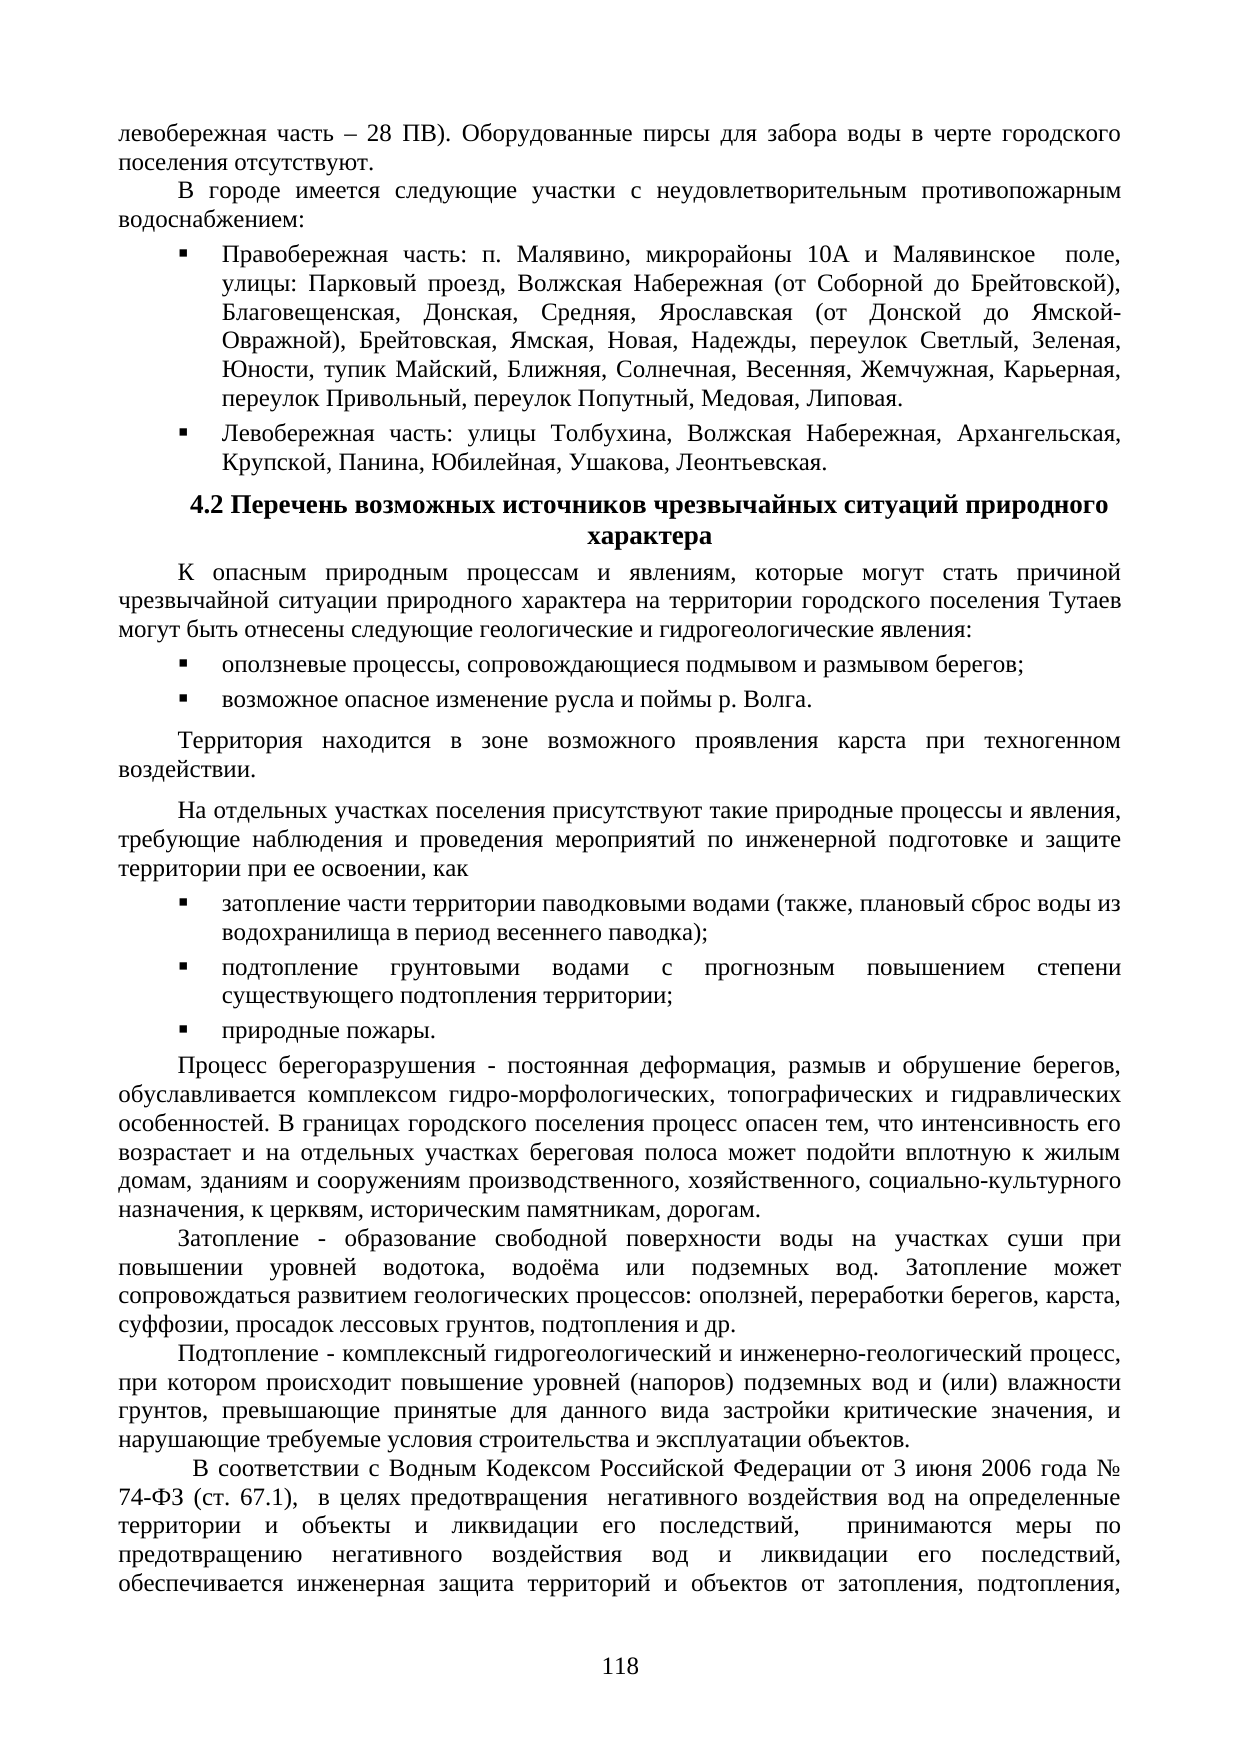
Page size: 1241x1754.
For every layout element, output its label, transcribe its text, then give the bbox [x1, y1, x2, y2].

list Левобережная часть: улицы Толбухина, Волжская Набережная, Архангельская, Крупской, Панина, Юбилейная, Ушакова, Леонтьевская. [177, 418, 1122, 476]
text Территория находится в зоне возможного проявления карста при техногенном воздействии. [118, 725, 1122, 783]
text Подтопление - комплексный гидрогеологический и инженерно-геологический процесс, при котором происходит повышение уровней (напоров) подземных вод и (или) влажности грунтов, превышающие принятые для данного вида застройки критические значения, и нарушающие требуемые условия строительства и эксплуатации объектов. [118, 1338, 1122, 1453]
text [118, 1453, 1122, 1597]
list Правобережная часть: п. Малявино, микрорайоны 10А и Малявинское поле, улицы: Парковый проезд, Волжская Набережная (от Соборной до Брейтовской), Благовещенская, Донская, Средняя, Ярославская (от Донской до Ямской-Овражной), Брейтовская, Ямская, Новая, Надежды, переулок Светлый, Зеленая, Юности, тупик Майский, Ближняя, Солнечная, Весенняя, Жемчужная, Карьерная, переулок Привольный, переулок Попутный, Медовая, Липовая. [177, 239, 1122, 412]
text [118, 118, 1122, 176]
text В городе имеется следующие участки с неудовлетворительным противопожарным водоснабжением: [118, 176, 1122, 233]
list природные пожары. [177, 1015, 1122, 1044]
text На отдельных участках поселения присутствуют такие природные процессы и явления, требующие наблюдения и проведения мероприятий по инженерной подготовке и защите территории при ее освоении, как [118, 795, 1122, 882]
text Затопление - образование свободной поверхности воды на участках суши при повышении уровней водотока, водоёма или подземных вод. Затопление может сопровождаться развитием геологических процессов: оползней, переработки берегов, карста, суффозии, просадок лессовых грунтов, подтопления и др. [118, 1223, 1122, 1338]
text К опасным природным процессам и явлениям, которые могут стать причиной чрезвычайной ситуации природного характера на территории городского поселения Тутаев могут быть отнесены следующие геологические и гидрогеологические явления: [118, 557, 1122, 643]
subtitle 4.2 Перечень возможных источников чрезвычайных ситуаций природного характера [177, 488, 1122, 550]
list возможное опасное изменение русла и поймы р. Волга. [177, 684, 1122, 713]
text Процесс берегоразрушения - постоянная деформация, размыв и обрушение берегов, обуславливается комплексом гидро-морфологических, топографических и гидравлических особенностей. В границах городского поселения процесс опасен тем, что интенсивность его возрастает и на отдельных участках береговая полоса может подойти вплотную к жилым домам, зданиям и сооружениям производственного, хозяйственного, социально-культурного назначения, к церквям, историческим памятникам, дорогам. [118, 1050, 1122, 1223]
list оползневые процессы, сопровождающиеся подмывом и размывом берегов; [177, 649, 1122, 678]
list затопление части территории паводковыми водами (также, плановый сброс воды из водохранилища в период весеннего паводка); [177, 888, 1122, 945]
list подтопление грунтовыми водами с прогнозным повышением степени существующего подтопления территории; [177, 952, 1122, 1009]
